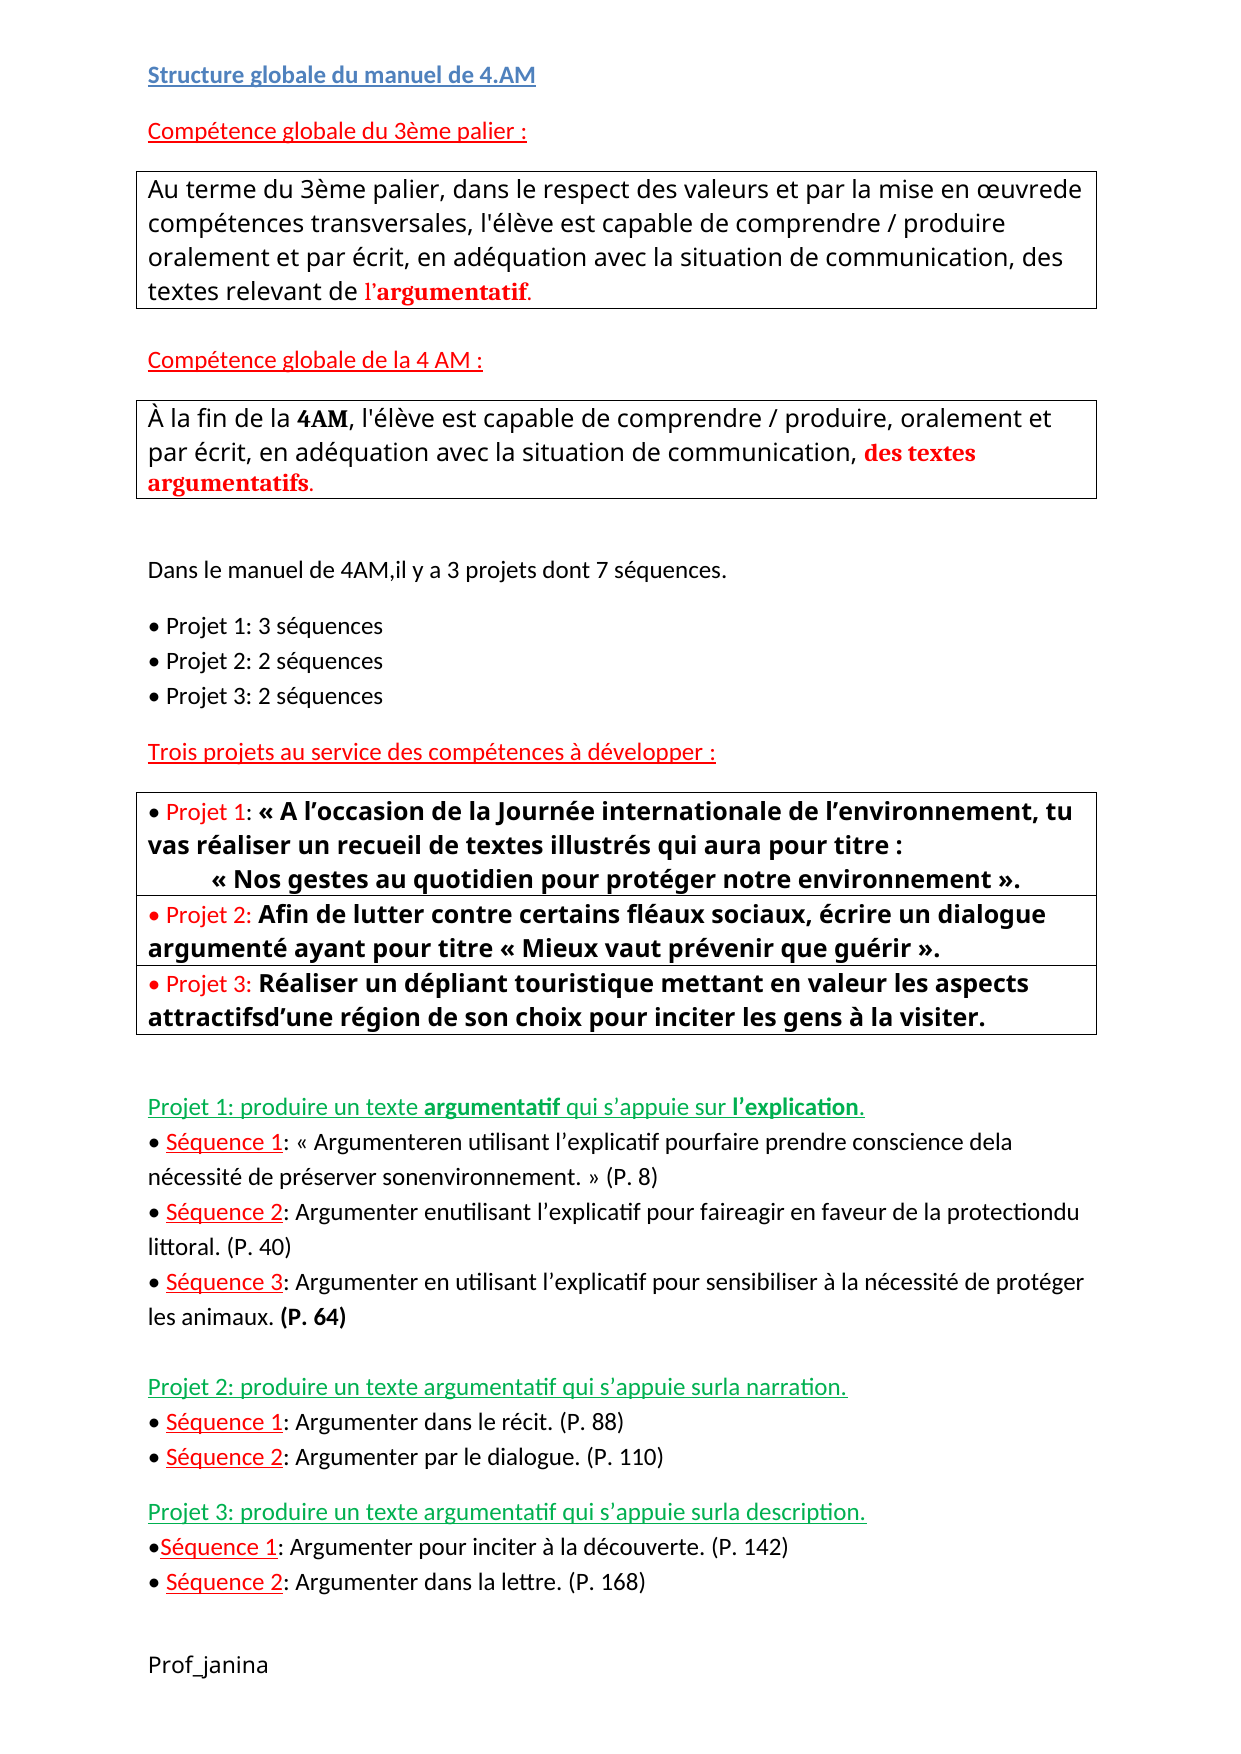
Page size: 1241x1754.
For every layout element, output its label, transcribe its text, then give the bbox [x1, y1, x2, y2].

text Compétence globale de la 4 AM : [148, 309, 1093, 374]
table_header À la fin de la 4AM, l'élève est capable de comprendre / produire, oralement et par écrit, en adéquation avec la situation de communication, des textes argumentatifs. [137, 401, 1096, 498]
text Dans le manuel de 4AM,il y a 3 projets dont 7 séquences. [148, 555, 1093, 585]
text Projet 1: produire un texte argumentatif qui s’appuie sur l’explication. • Séquence 1: « Argumenteren utilisant l’explicatif pourfaire prendre conscience dela nécessité de préserver sonenvironnement. » (P. 8) • Séquence 2: Argumenter enutilisant l’explicatif pour faireagir en faveur de la protectiondu littoral. (P. 40) [148, 1091, 1093, 1261]
table_header Au terme du 3ème palier, dans le respect des valeurs et par la mise en œuvrede compétences transversales, l'élève est capable de comprendre / produire oralement et par écrit, en adéquation avec la situation de communication, des textes relevant de l’argumentatif. [137, 172, 1096, 308]
table_header • Projet 1: « A l’occasion de la Journée internationale de l’environnement, tu vas réaliser un recueil de textes illustrés qui aura pour titre : « Nos gestes au quotidien pour protéger notre environnement ». [137, 793, 1096, 895]
text • Projet 1: 3 séquences • Projet 2: 2 séquences • Projet 3: 2 séquences [148, 611, 1093, 711]
text Projet 3: produire un texte argumentatif qui s’appuie surla description. •Séquence 1: Argumenter pour inciter à la découverte. (P. 142) • Séquence 2: Argumenter dans la lettre. (P. 168) [148, 1496, 1093, 1597]
table_cell • Projet 2: Afin de lutter contre certains fléaux sociaux, écrire un dialogue argumenté ayant pour titre « Mieux vaut prévenir que guérir ». [137, 896, 1096, 964]
text Compétence globale du 3ème palier : [148, 115, 1093, 145]
text Projet 2: produire un texte argumentatif qui s’appuie surla narration. • Séquence 1: Argumenter dans le récit. (P. 88) [148, 1371, 1093, 1436]
table_cell • Projet 3: Réaliser un dépliant touristique mettant en valeur les aspects attractifsd’une région de son choix pour inciter les gens à la visiter. [137, 966, 1096, 1034]
text Structure globale du manuel de 4.AM [148, 59, 1093, 89]
text Trois projets au service des compétences à développer : [148, 736, 1093, 767]
text • Séquence 3: Argumenter en utilisant l’explicatif pour sensibiliser à la nécessité de protéger les animaux. (P. 64) [148, 1266, 1093, 1331]
text • Séquence 2: Argumenter par le dialogue. (P. 110) [148, 1441, 1093, 1471]
